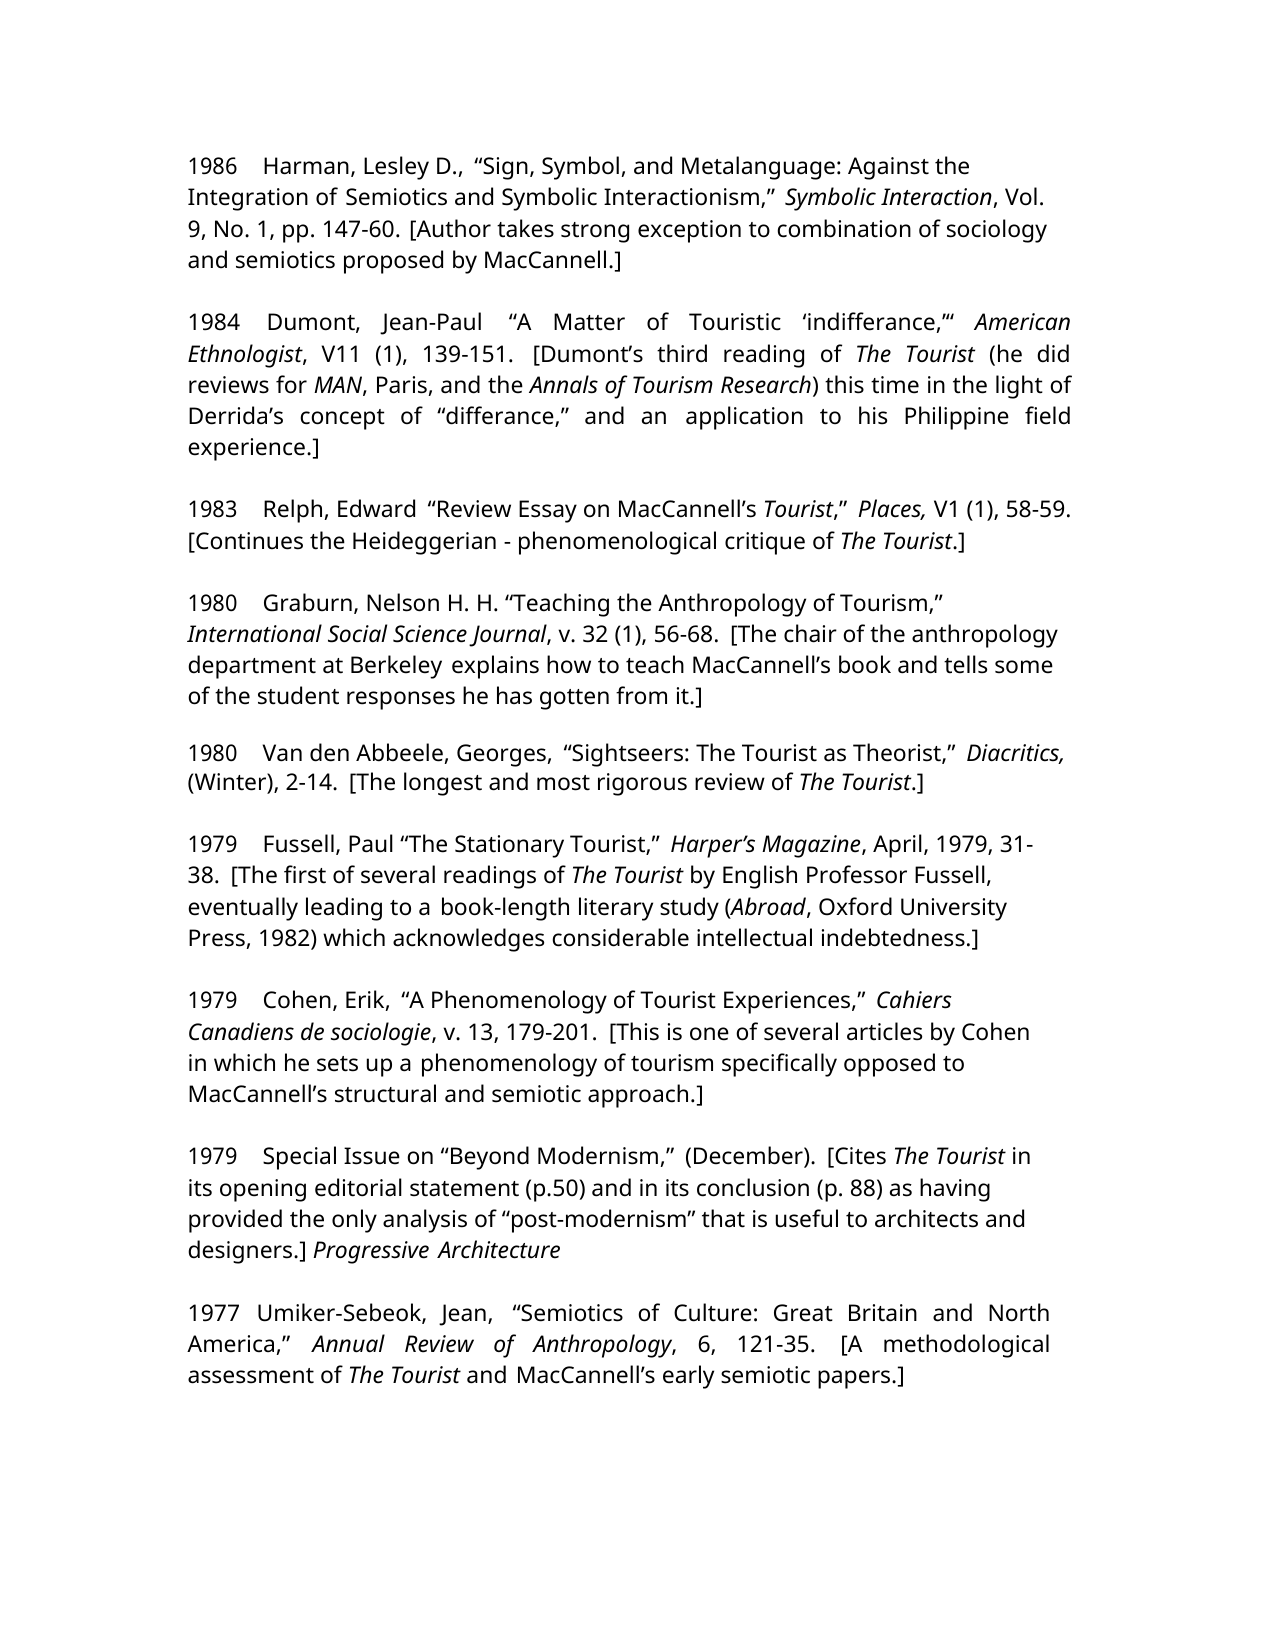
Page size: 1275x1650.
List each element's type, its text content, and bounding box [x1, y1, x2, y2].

text 1979 Fussell, Paul “The Stationary Tourist,” Harper’s Magazine, April, 1979, 31- 38. [The first of several readings of The Tourist by English Professor Fussell, eventually leading to a book-length literary study (Abroad, Oxford University Press, 1982) which acknowledges considerable intellectual indebtedness.] [187, 828, 1058, 953]
text 1980 Graburn, Nelson H. H. “Teaching the Anthropology of Tourism,” International Social Science Journal, v. 32 (1), 56-68. [The chair of the anthropology department at Berkeley explains how to teach MacCannell’s book and tells some of the student responses he has gotten from it.] [187, 587, 1072, 712]
text [Continues the Heideggerian - phenomenological critique of The Tourist.] [187, 524, 1096, 556]
text 1986 Harman, Lesley D., “Sign, Symbol, and Metalanguage: Against the Integration of Semiotics and Symbolic Interactionism,” Symbolic Interaction, Vol. 9, No. 1, pp. 147-60. [Author takes strong exception to combination of sociology and semiotics proposed by MacCannell.] [187, 150, 1049, 275]
text 1984 Dumont, Jean-Paul “A Matter of Touristic ‘indifferance,’“ American Ethnologist, V11 (1), 139-151. [Dumont’s third reading of The Tourist (he did reviews for MAN, Paris, and the Annals of Tourism Research) this time in the light of Derrida’s concept of “differance,” and an application to his Philippine field experience.] [187, 306, 1072, 463]
text (Winter), 2-14. [The longest and most rigorous review of The Tourist.] [187, 766, 1096, 797]
text 1980 Van den Abbeele, Georges, “Sightseers: The Tourist as Theorist,” Diacritics, [187, 743, 1096, 766]
text 1977 Umiker-Sebeok, Jean, “Semiotics of Culture: Great Britain and North America,” Annual Review of Anthropology, 6, 121-35. [A methodological assessment of The Tourist and MacCannell’s early semiotic papers.] [187, 1296, 1051, 1390]
text 1979 Special Issue on “Beyond Modernism,” (December). [Cites The Tourist in its opening editorial statement (p.50) and in its conclusion (p. 88) as having provided the only analysis of “post-modernism” that is useful to architects and designers.] Progressive Architecture [187, 1140, 1056, 1265]
text 1979 Cohen, Erik, “A Phenomenology of Tourist Experiences,” Cahiers Canadiens de sociologie, v. 13, 179-201. [This is one of several articles by Cohen in which he sets up a phenomenology of tourism specifically opposed to MacCannell’s structural and semiotic approach.] [187, 984, 1040, 1109]
text 1983 Relph, Edward “Review Essay on MacCannell’s Tourist,” Places, V1 (1), 58-59. [187, 493, 1096, 524]
